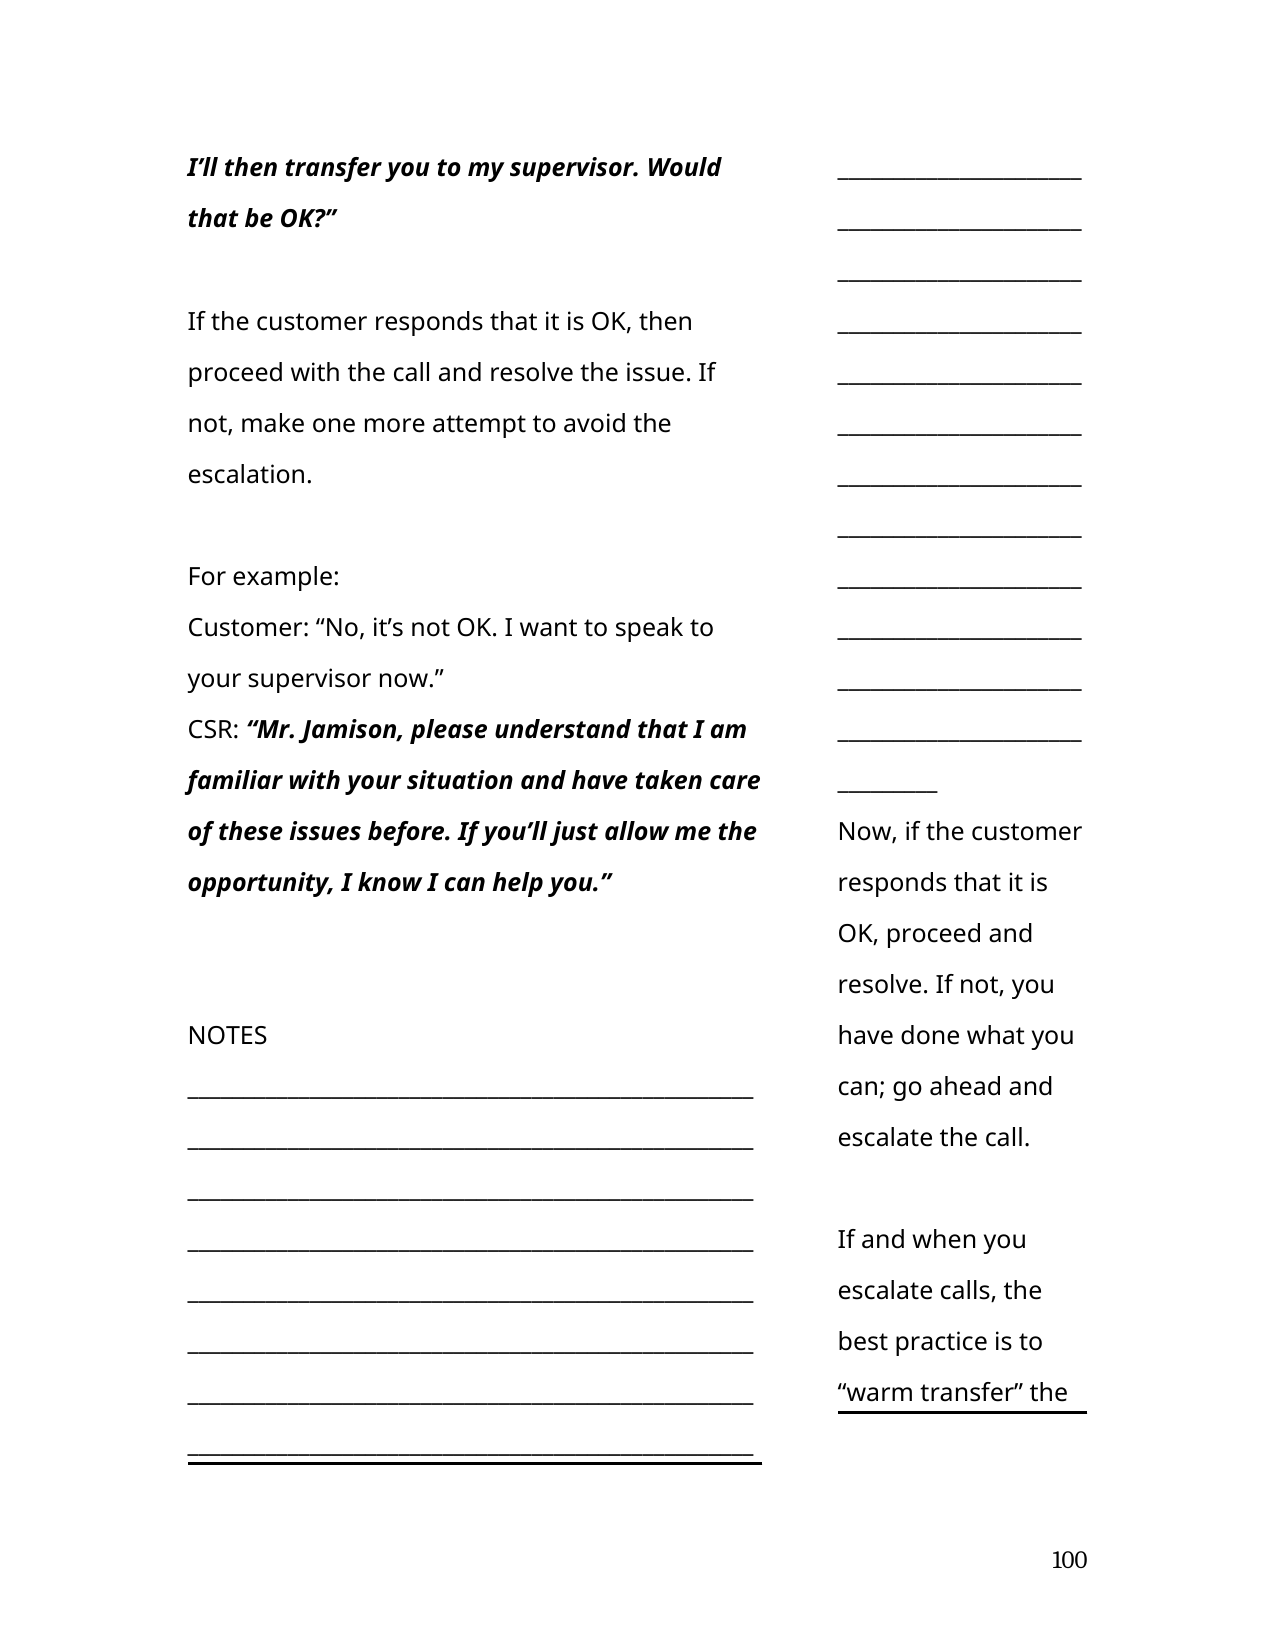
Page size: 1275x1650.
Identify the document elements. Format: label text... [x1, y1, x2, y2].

text If and when you escalate calls, the best practice is to “warm transfer” the customer. A warm transfer involves the following steps: [837, 1222, 1087, 1414]
text Customer: “No, it’s not OK. I want to speak to your supervisor now.” CSR: “Mr. Jamison, please understand that I am familiar with your situation and have taken care of these issues before. If you’ll just allow me the opportunity, I know I can help you.” [187, 609, 762, 899]
text NOTES [187, 1018, 762, 1052]
text If the customer responds that it is OK, then proceed with the call and resolve the issue. If not, make one more attempt to avoid the escalation. [187, 303, 762, 490]
text For example: [187, 558, 762, 592]
text Now, if the customer responds that it is OK, proceed and resolve. If not, you have done what you can; go ahead and escalate the call. [837, 813, 1087, 1154]
